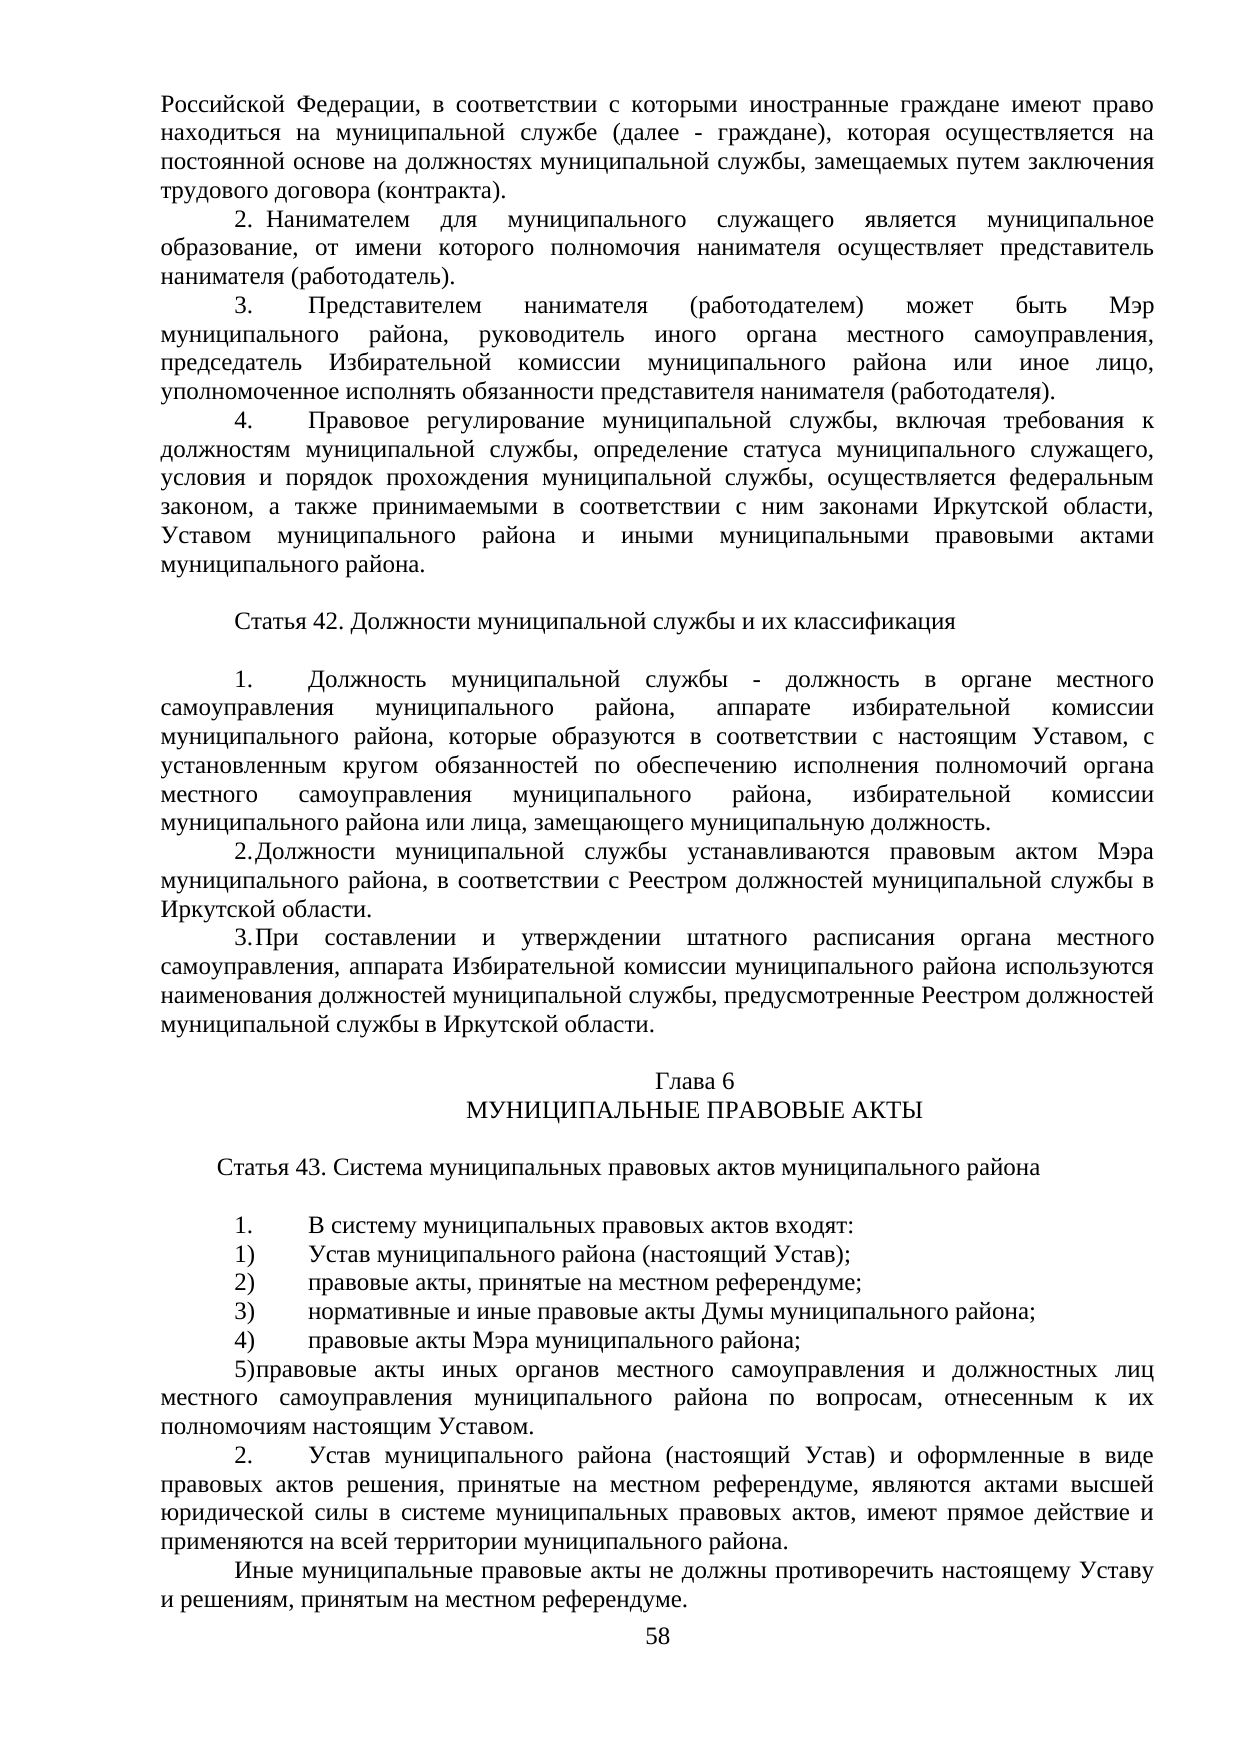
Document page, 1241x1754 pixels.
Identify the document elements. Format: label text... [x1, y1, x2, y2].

text 5) правовые акты иных органов местного самоуправления и должностных лиц местного самоуправления муниципального района по вопросам, отнесенным к их полномочиям настоящим Уставом. [160, 1354, 1155, 1440]
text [160, 89, 1155, 204]
text 4. Правовое регулирование муниципальной службы, включая требования к должностям муниципальной службы, определение статуса муниципального служащего, условия и порядок прохождения муниципальной службы, осуществляется федеральным законом, а также принимаемыми в соответствии с ним законами Иркутской области, Уставом муниципального района и иными муниципальными правовыми актами муниципального района. [160, 405, 1155, 577]
list правовые акты, принятые на местном референдуме; [160, 1267, 1155, 1296]
text Статья 42. Должности муниципальной службы и их классификация [160, 606, 1155, 635]
text 1. Должность муниципальной службы - должность в органе местного самоуправления муниципального района, аппарате избирательной комиссии муниципального района, которые образуются в соответствии с настоящим Уставом, с установленным кругом обязанностей по обеспечению исполнения полномочий органа местного самоуправления муниципального района, избирательной комиссии муниципального района или лица, замещающего муниципальную должность. [160, 664, 1155, 836]
list Должности муниципальной службы устанавливаются правовым актом Мэра муниципального района, в соответствии с Реестром должностей муниципальной службы в Иркутской области. [160, 836, 1155, 922]
text 3. Представителем нанимателя (работодателем) может быть Мэр муниципального района, руководитель иного органа местного самоуправления, председатель Избирательной комиссии муниципального района или иное лицо, уполномоченное исполнять обязанности представителя нанимателя (работодателя). [160, 290, 1155, 405]
text Иные муниципальные правовые акты не должны противоречить настоящему Уставу и решениям, принятым на местном референдуме. [160, 1555, 1155, 1612]
text Статья 43. Система муниципальных правовых актов муниципального района [160, 1152, 1155, 1181]
text 2. Устав муниципального района (настоящий Устав) и оформленные в виде правовых актов решения, принятые на местном референдуме, являются актами высшей юридической силы в системе муниципальных правовых актов, имеют прямое действие и применяются на всей территории муниципального района. [160, 1440, 1155, 1555]
list правовые акты Мэра муниципального района; [160, 1325, 1155, 1354]
text 1. В систему муниципальных правовых актов входят: [160, 1210, 1155, 1239]
list Устав муниципального района (настоящий Устав); [160, 1239, 1155, 1267]
list нормативные и иные правовые акты Думы муниципального района; [160, 1296, 1155, 1325]
list При составлении и утверждении штатного расписания органа местного самоуправления, аппарата Избирательной комиссии муниципального района используются наименования должностей муниципальной службы, предусмотренные Реестром должностей муниципальной службы в Иркутской области. [160, 922, 1155, 1037]
text Глава 6 [160, 1066, 1155, 1095]
text 2. Нанимателем для муниципального служащего является муниципальное образование, от имени которого полномочия нанимателя осуществляет представитель нанимателя (работодатель). [160, 204, 1155, 290]
text МУНИЦИПАЛЬНЫЕ ПРАВОВЫЕ АКТЫ [160, 1095, 1155, 1124]
